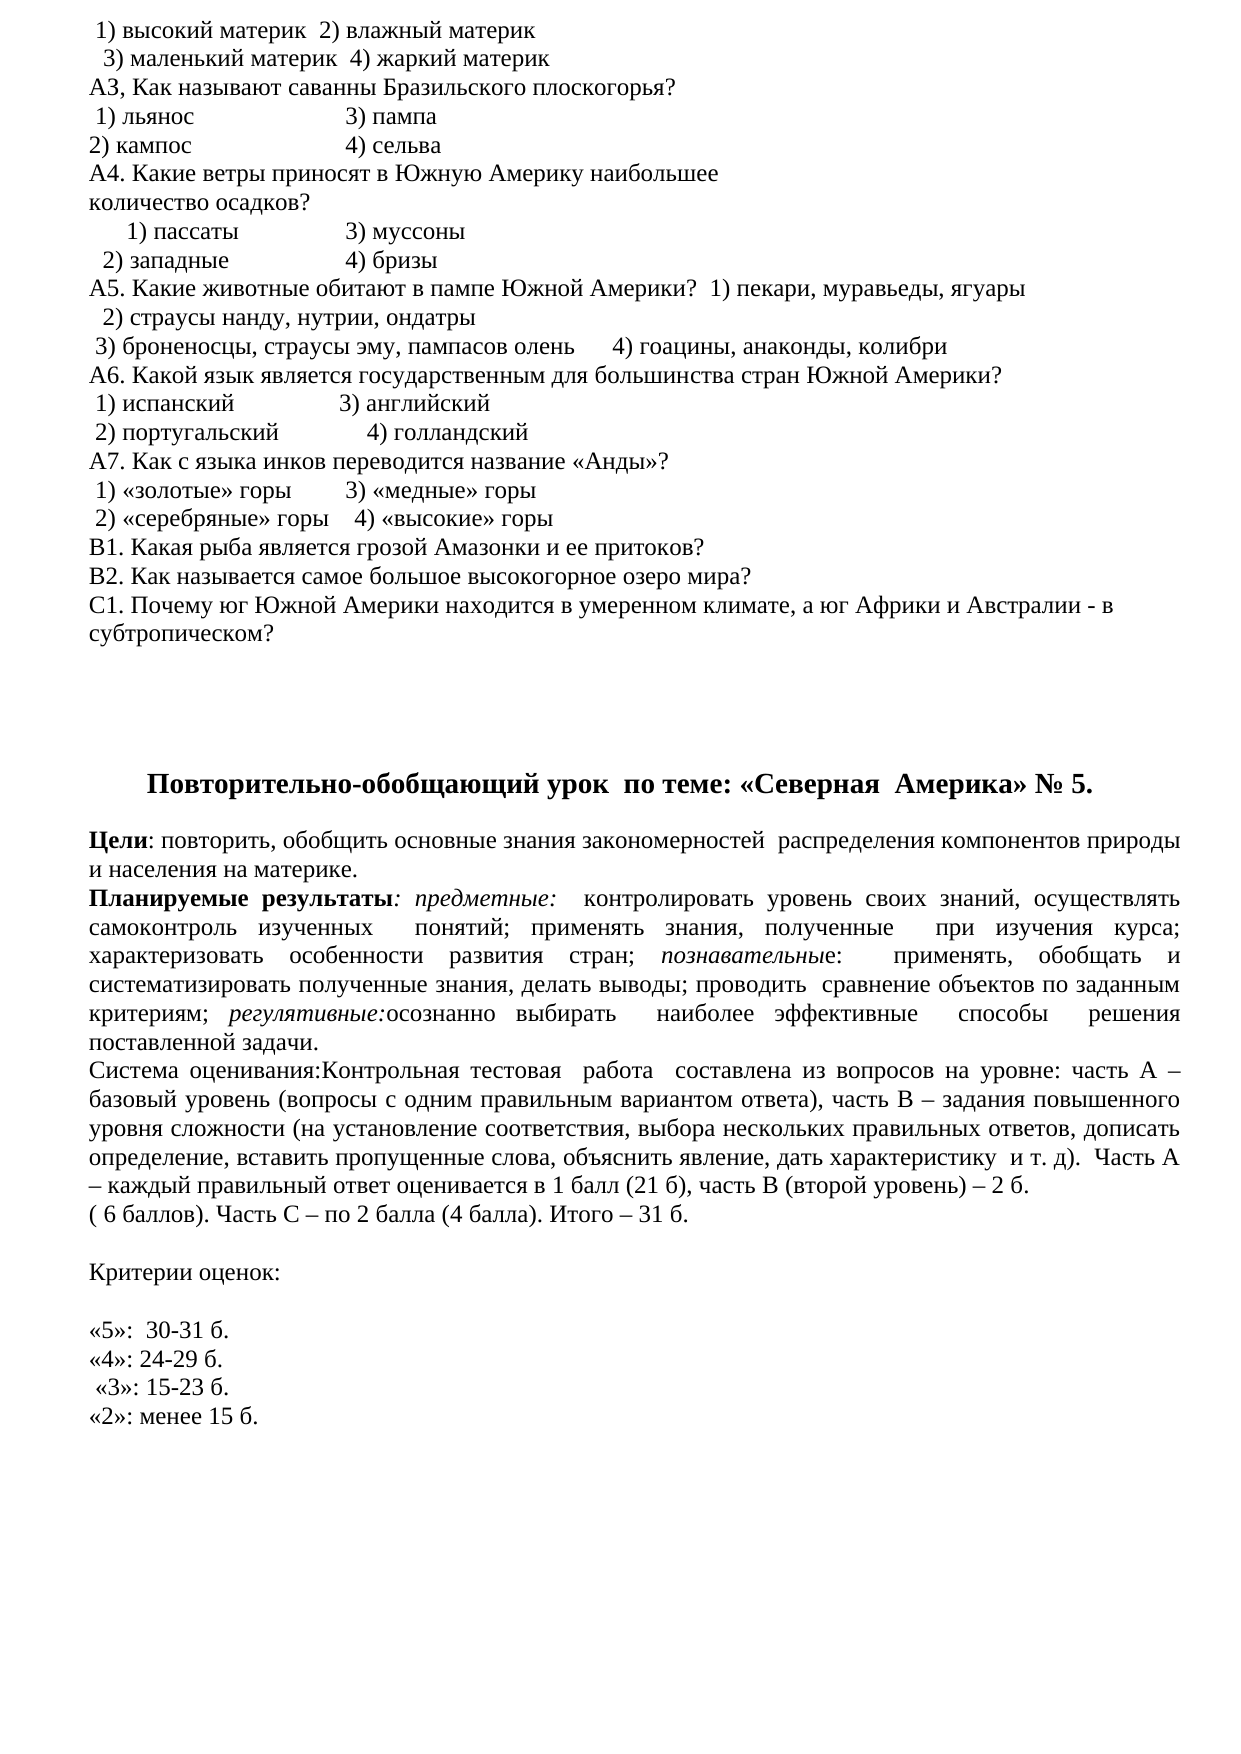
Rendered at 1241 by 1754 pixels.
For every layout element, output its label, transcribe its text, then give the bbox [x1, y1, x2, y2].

text С1. Почему юг Южной Америки находится в умеренном климате, а юг Африки и Австралии - в субтропическом? [89, 590, 1181, 647]
text А6. Какой язык является государственным для большинства стран Южной Америки? [89, 360, 1181, 388]
text 2) португальский 4) голландский [89, 417, 1181, 446]
text 2) «серебряные» горы 4) «высокие» горы [89, 503, 1181, 532]
text 1) пассаты 3) муссоны [89, 216, 1181, 245]
text 3) броненосцы, страусы эму, пампасов олень 4) гоацины, анаконды, колибри [89, 331, 1181, 360]
text 1) испанский 3) английский [89, 388, 1181, 417]
text количество осадков? [89, 187, 1181, 216]
text 1) высокий материк 2) влажный материк [89, 15, 1181, 43]
text В1. Какая рыба является грозой Амазонки и ее притоков? [89, 532, 1181, 561]
text Цели: повторить, обобщить основные знания закономерностей распределения компонентов природы и населения на материке. [89, 825, 1181, 883]
text АЗ, Как называют саванны Бразильского плоскогорья? [89, 72, 1181, 101]
text 1) «золотые» горы 3) «медные» горы [89, 475, 1181, 503]
text Повторительно-обобщающий урок по теме: «Северная Америка» № 5. [59, 766, 1181, 799]
text Критерии оценок: [89, 1257, 1181, 1286]
text 2) страусы нанду, нутрии, ондатры [89, 302, 1181, 331]
text А4. Какие ветры приносят в Южную Америку наибольшее [89, 158, 1181, 187]
text Система оценивания:Контрольная тестовая работа составлена из вопросов на уровне: часть А – базовый уровень (вопросы с одним правильным вариантом ответа), часть В – задания повышенного уровня сложности (на установление соответствия, выбора нескольких правильных ответов, дописать определение, вставить пропущенные слова, объяснить явление, дать характеристику и т. д). Часть А – каждый правильный ответ оценивается в 1 балл (21 б), часть В (второй уровень) – 2 б. [89, 1055, 1181, 1199]
text «5»: 30-31 б. «4»: 24-29 б. «3»: 15-23 б. «2»: менее 15 б. [89, 1315, 1181, 1430]
text Планируемые результаты: предметные: контролировать уровень своих знаний, осуществлять самоконтроль изученных понятий; применять знания, полученные при изучения курса; характеризовать особенности развития стран; познавательные: применять, обобщать и систематизировать полученные знания, делать выводы; проводить сравнение объектов по заданным критериям; регулятивные:осознанно выбирать наиболее эффективные способы решения поставленной задачи. [89, 883, 1181, 1055]
text ( 6 баллов). Часть С – по 2 балла (4 балла). Итого – 31 б. [89, 1199, 1181, 1228]
text А7. Как с языка инков переводится название «Анды»? [89, 446, 1181, 475]
text А5. Какие животные обитают в пампе Южной Америки? 1) пекари, муравьеды, ягуары [89, 273, 1181, 302]
text 3) маленький материк 4) жаркий материк [89, 43, 1181, 72]
text 2) кампос 4) сельва [89, 130, 1181, 158]
text 2) западные 4) бризы [89, 245, 1181, 273]
text В2. Как называется самое большое высокогорное озеро мира? [89, 561, 1181, 590]
text 1) льянос 3) пампа [89, 101, 1181, 130]
